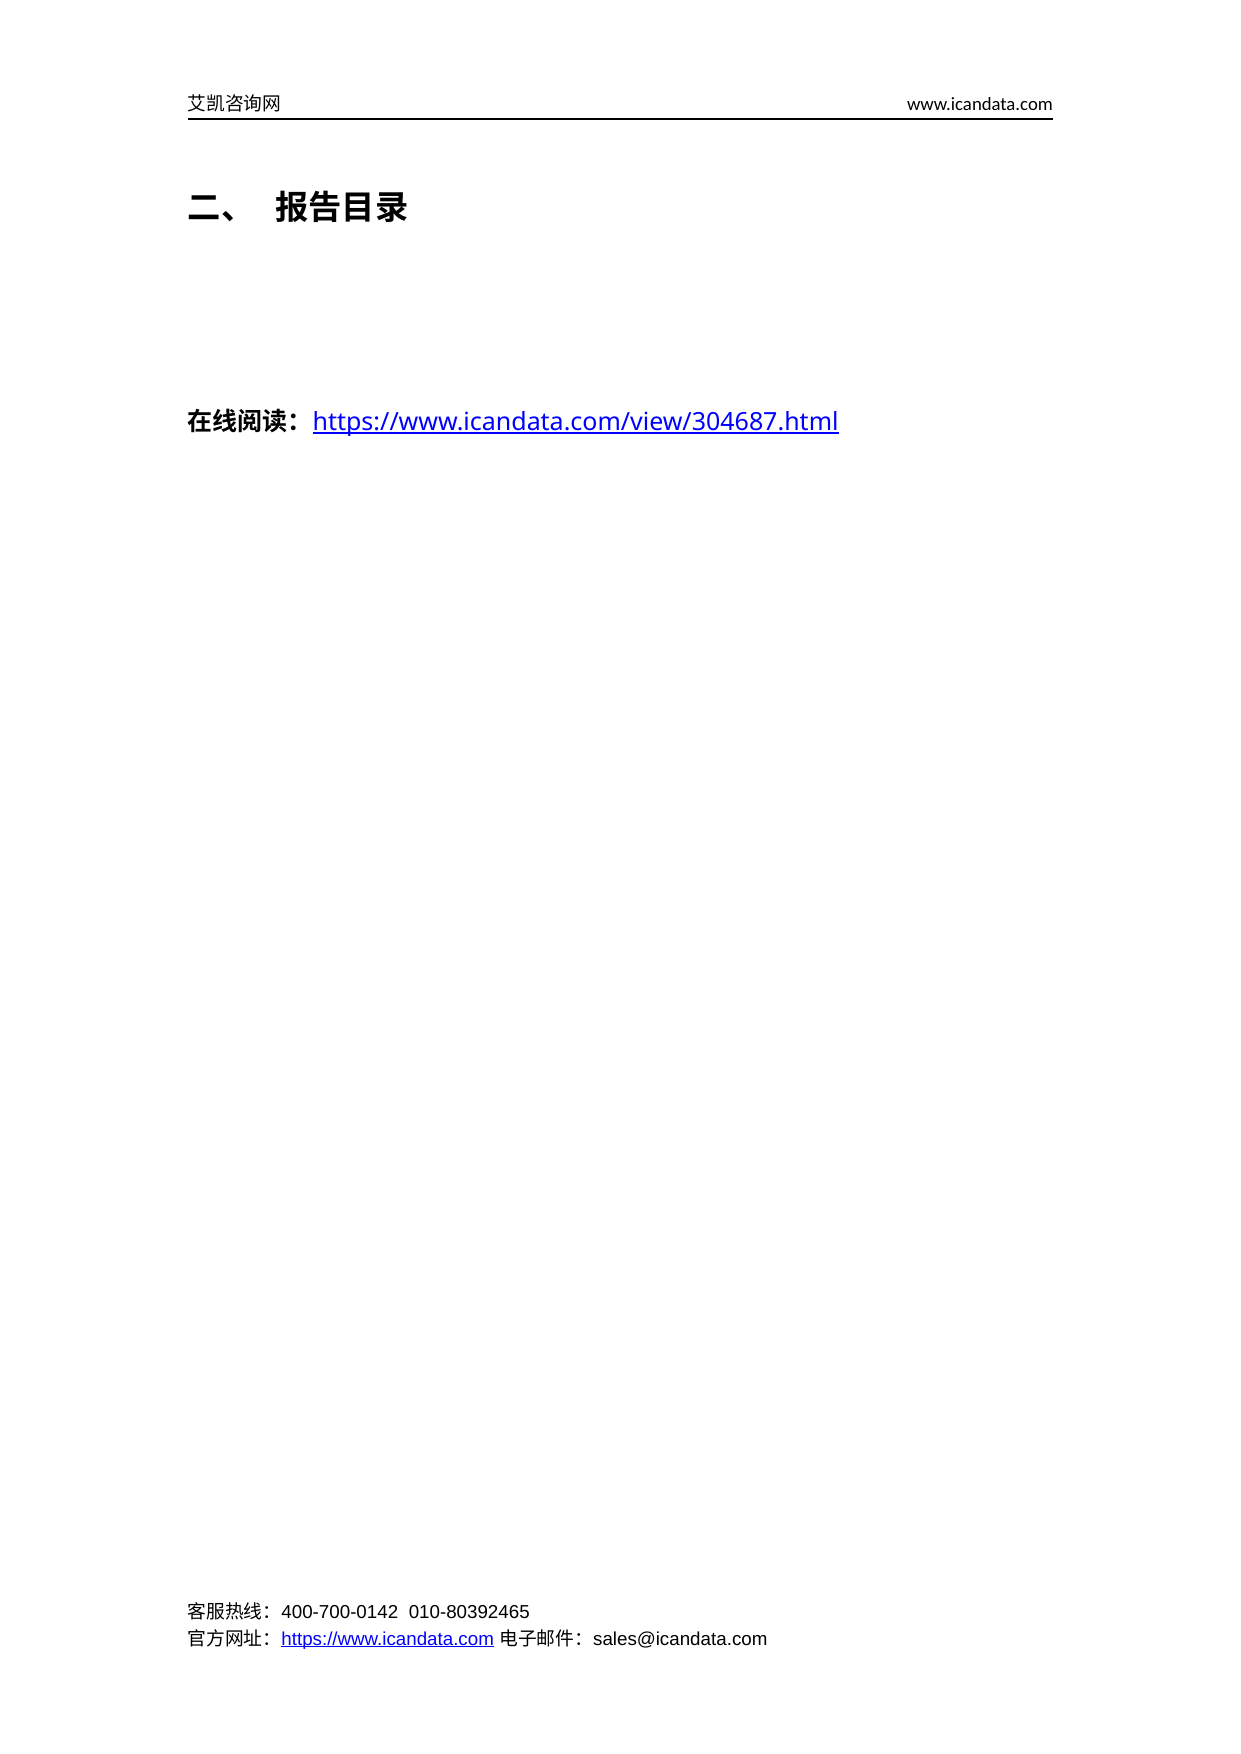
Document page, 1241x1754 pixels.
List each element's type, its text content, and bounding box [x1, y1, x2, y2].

text 在线阅读：https://www.icandata.com/view/304687.html [187, 387, 1053, 452]
subtitle 报告目录 [187, 172, 1053, 237]
